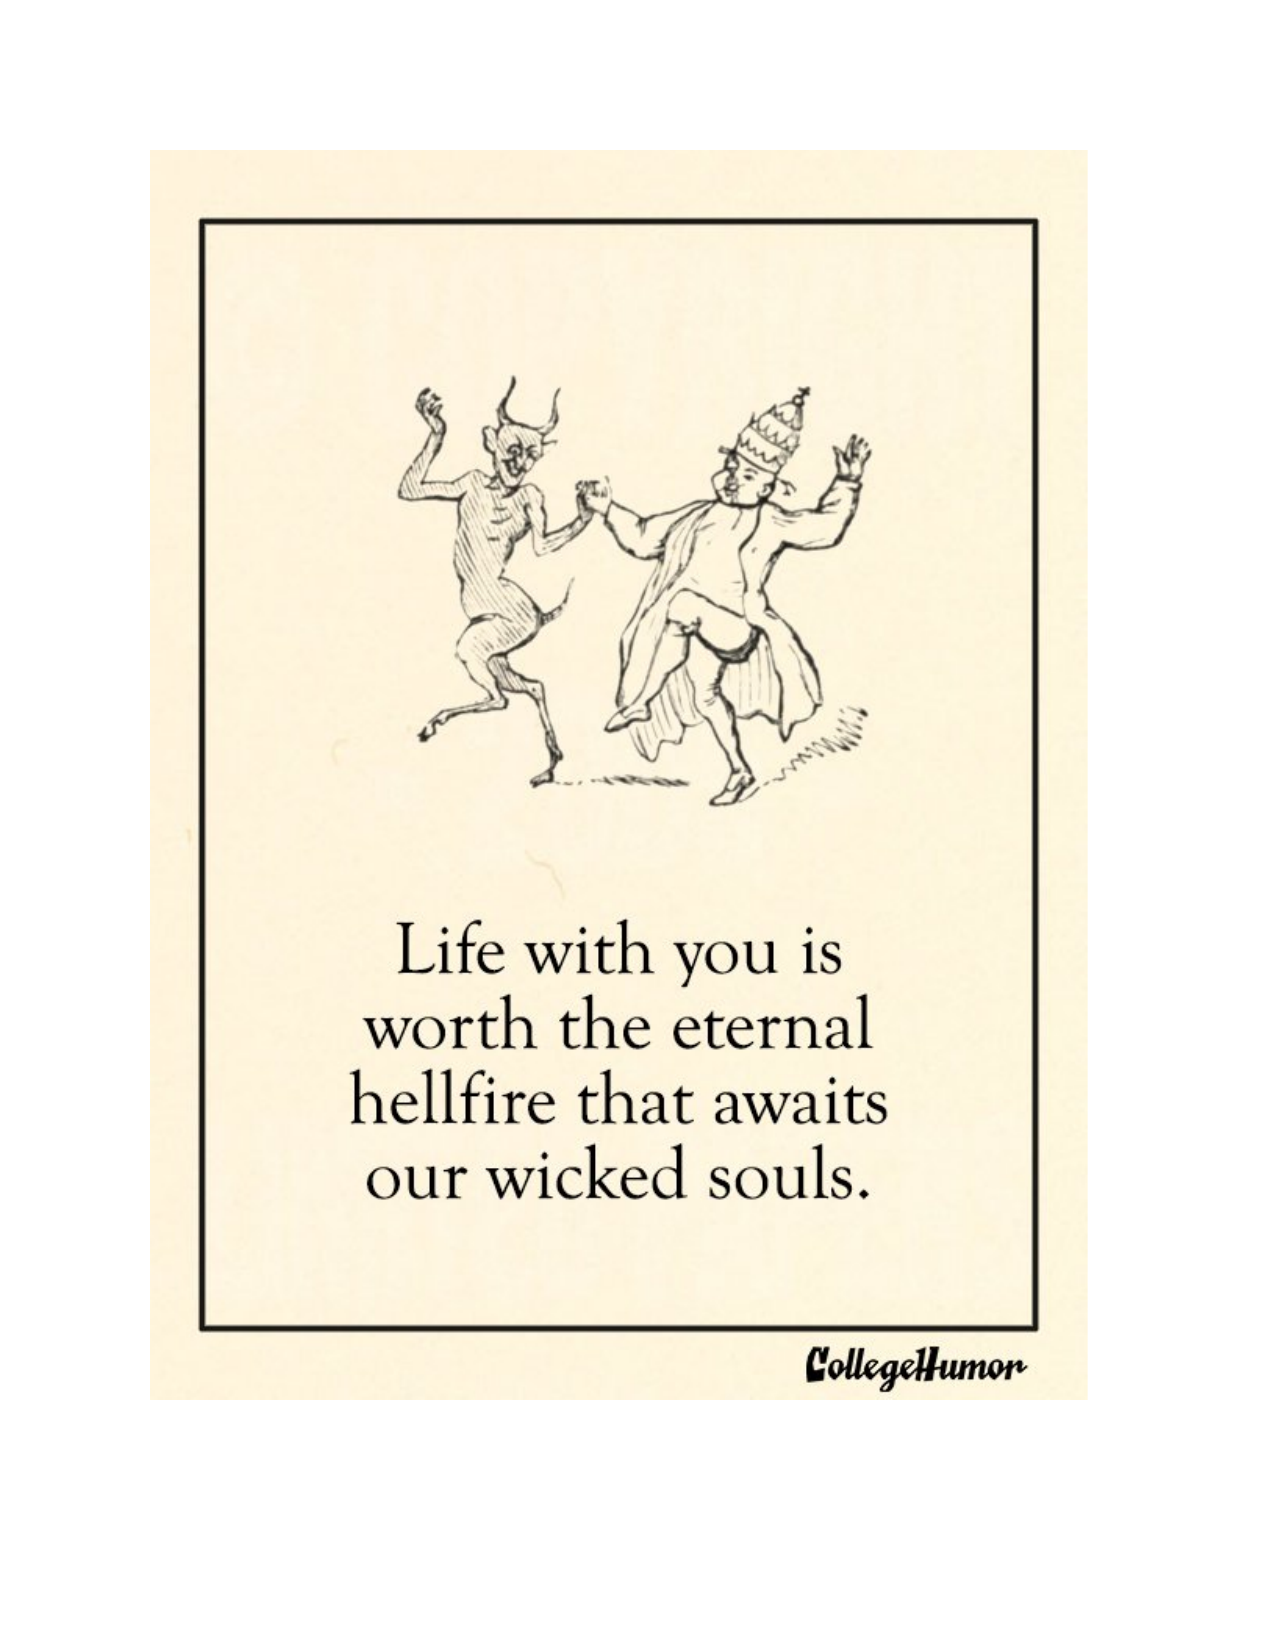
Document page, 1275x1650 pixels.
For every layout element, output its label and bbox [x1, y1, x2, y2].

picture [150, 150, 1088, 1400]
